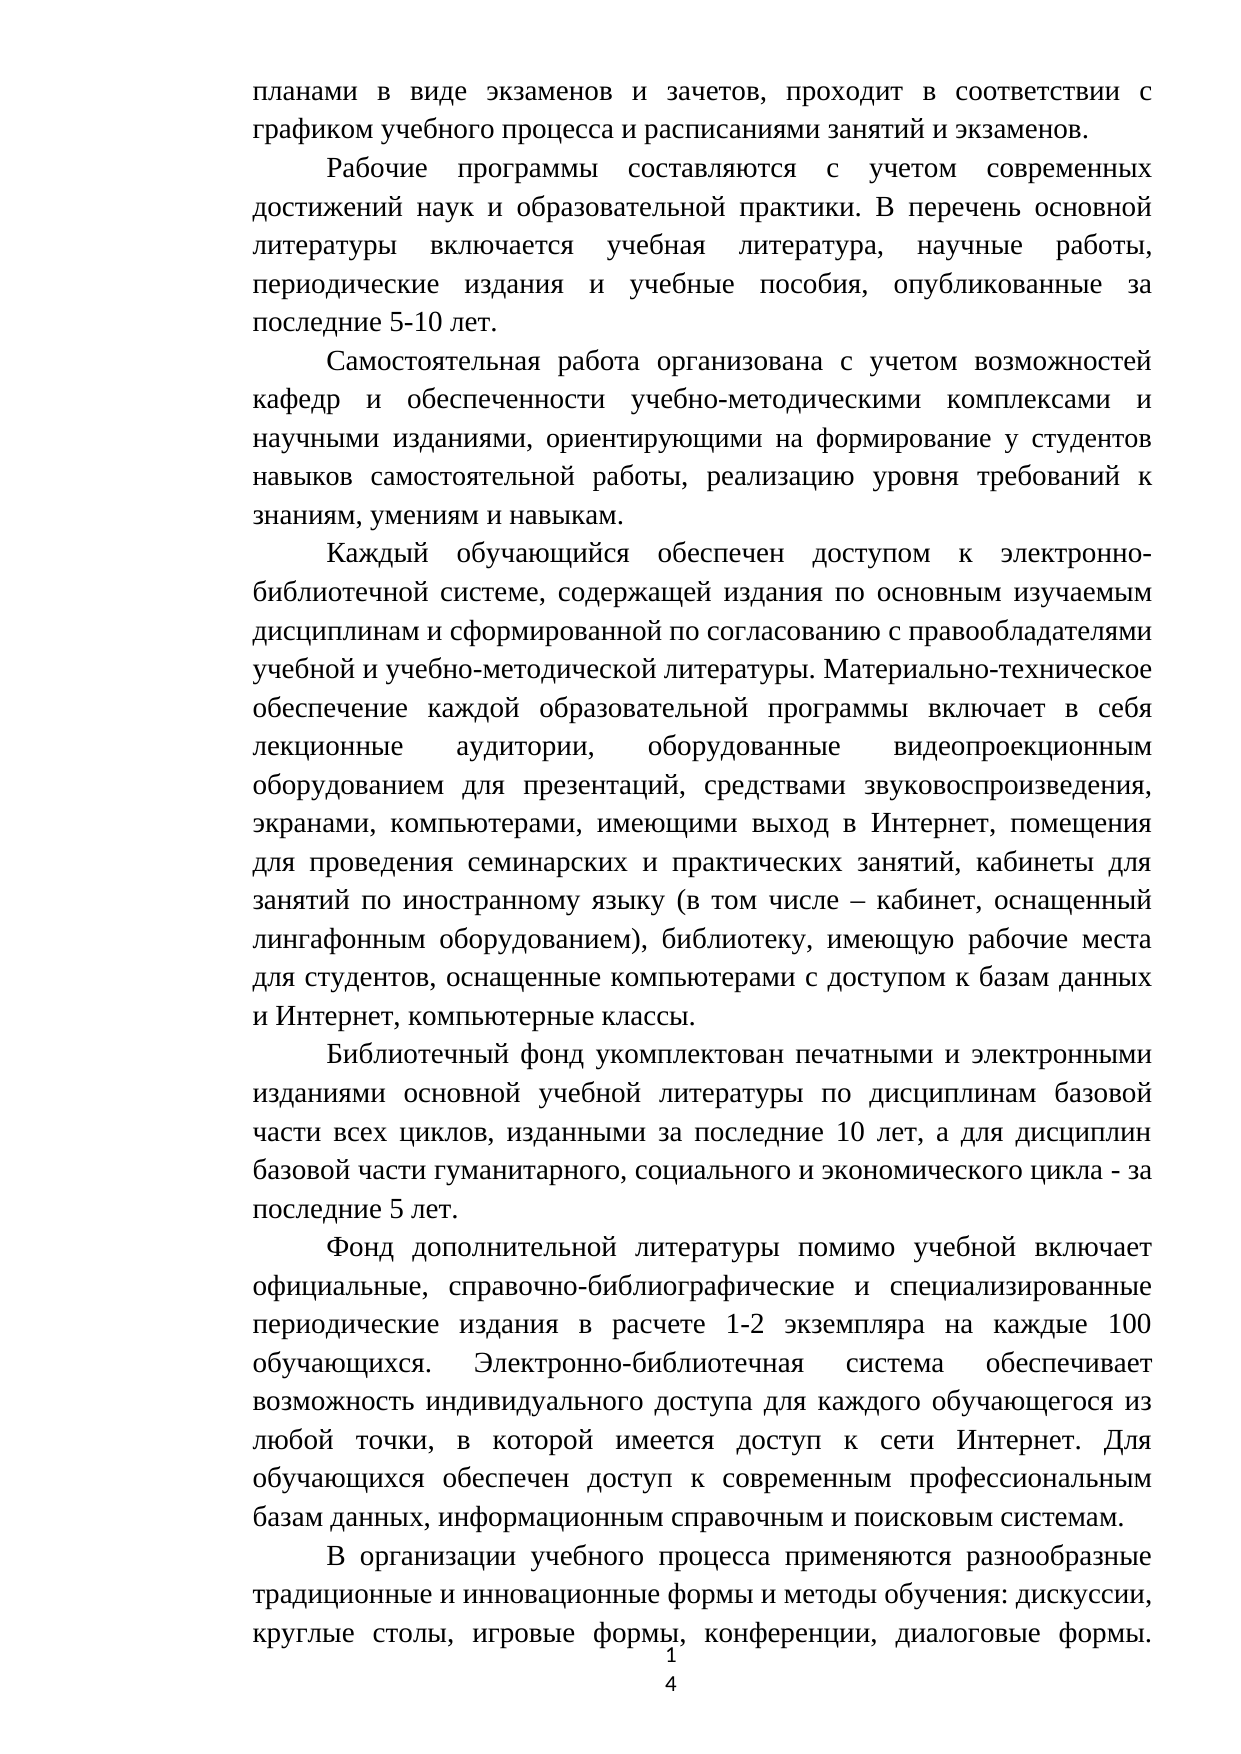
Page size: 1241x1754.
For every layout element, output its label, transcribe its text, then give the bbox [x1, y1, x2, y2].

text Самостоятельная работа организована с учетом возможностей кафедр и обеспеченности учебно-методическими комплексами и научными изданиями, ориентирующими на формирование у студентов навыков самостоятельной работы, реализацию уровня требований к знаниям, умениям и навыкам. [252, 343, 1153, 531]
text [252, 1538, 1153, 1648]
text Рабочие программы составляются с учетом современных достижений наук и образовательной практики. В перечень основной литературы включается учебная литература, научные работы, периодические издания и учебные пособия, опубликованные за последние 5-10 лет. [252, 150, 1153, 338]
text Каждый обучающийся обеспечен доступом к электронно-библиотечной системе, содержащей издания по основным изучаемым дисциплинам и сформированной по согласованию с правообладателями учебной и учебно-методической литературы. Материально-техническое обеспечение каждой образовательной программы включает в себя лекционные аудитории, оборудованные видеопроекционным оборудованием для презентаций, средствами звуковоспроизведения, экранами, компьютерами, имеющими выход в Интернет, помещения для проведения семинарских и практических занятий, кабинеты для занятий по иностранному языку (в том числе – кабинет, оснащенный лингафонным оборудованием), библиотеку, имеющую рабочие места для студентов, оснащенные компьютерами с доступом к базам данных и Интернет, компьютерные классы. [252, 536, 1153, 1032]
text Библиотечный фонд укомплектован печатными и электронными изданиями основной учебной литературы по дисциплинам базовой части всех циклов, изданными за последние 10 лет, а для дисциплин базовой части гуманитарного, социального и экономического цикла - за последние 5 лет. [252, 1037, 1153, 1224]
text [252, 73, 1153, 145]
text Фонд дополнительной литературы помимо учебной включает официальные, справочно-библиографические и специализированные периодические издания в расчете 1-2 экземпляра на каждые 100 обучающихся. Электронно-библиотечная система обеспечивает возможность индивидуального доступа для каждого обучающегося из любой точки, в которой имеется доступ к сети Интернет. Для обучающихся обеспечен доступ к современным профессиональным базам данных, информационным справочным и поисковым системам. [252, 1229, 1153, 1533]
